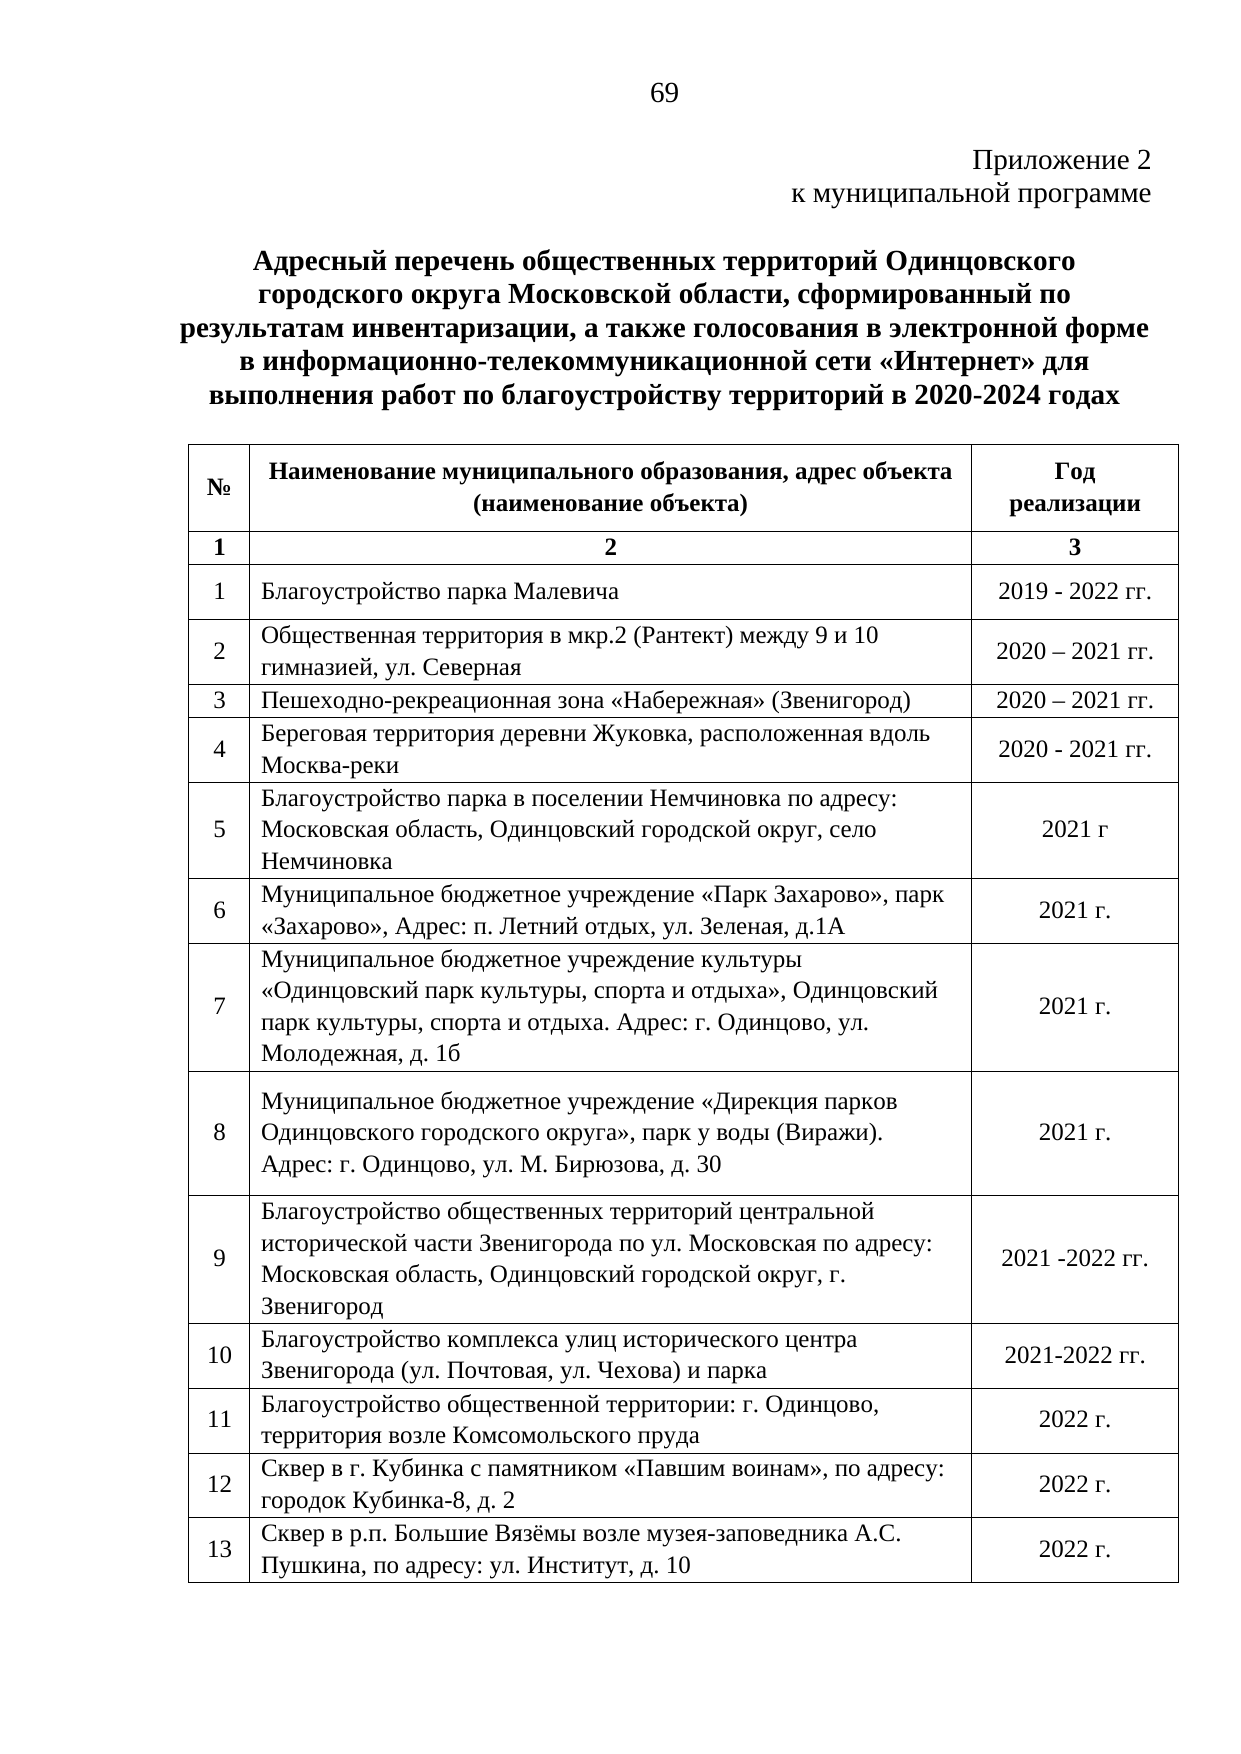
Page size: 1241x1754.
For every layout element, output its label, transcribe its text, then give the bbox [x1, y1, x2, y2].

table_cell 2021 г [972, 783, 1178, 878]
table_cell 8 [189, 1072, 249, 1195]
table_cell 2021-2022 гг. [972, 1324, 1178, 1388]
table_cell Сквер в г. Кубинка с памятником «Павшим воинам», по адресу: городок Кубинка-8, д. 2 [250, 1454, 971, 1517]
table_cell 2019 - 2022 гг. [972, 565, 1178, 619]
table_cell 2 [189, 620, 249, 684]
table_cell Благоустройство общественной территории: г. Одинцово, территория возле Комсомольского пруда [250, 1389, 971, 1452]
table_cell Общественная территория в мкр.2 (Рантект) между 9 и 10 гимназией, ул. Северная [250, 620, 971, 684]
table_cell Муниципальное бюджетное учреждение «Дирекция парков Одинцовского городского округа», парк у воды (Виражи). Адрес: г. Одинцово, ул. М. Бирюзова, д. 30 [250, 1072, 971, 1195]
table_cell 3 [972, 532, 1178, 564]
table_cell Благоустройство парка Малевича [250, 565, 971, 619]
table_cell Благоустройство парка в поселении Немчиновка по адресу: Московская область, Одинцовский городской округ, село Немчиновка [250, 783, 971, 878]
table_cell Пешеходно-рекреационная зона «Набережная» (Звенигород) [250, 685, 971, 717]
table_cell 12 [189, 1454, 249, 1517]
table_cell 2021 г. [972, 944, 1178, 1071]
table_cell Сквер в р.п. Большие Вязёмы возле музея-заповедника А.С. Пушкина, по адресу: ул. Институт, д. 10 [250, 1518, 971, 1582]
table_cell 4 [189, 718, 249, 782]
table_cell 2021 г. [972, 1072, 1178, 1195]
table_header № [189, 445, 249, 531]
table_cell 2022 г. [972, 1454, 1178, 1517]
table_cell Муниципальное бюджетное учреждение культуры «Одинцовский парк культуры, спорта и отдыха», Одинцовский парк культуры, спорта и отдыха. Адрес: г. Одинцово, ул. Молодежная, д. 1б [250, 944, 971, 1071]
table_cell 2022 г. [972, 1518, 1178, 1582]
text Адресный перечень общественных территорий Одинцовского городского округа Московской области, сформированный по результатам инвентаризации, а также голосования в электронной форме в информационно-телекоммуникационной сети «Интернет» для выполнения работ по благоустройству территорий в 2020-2024 годах [177, 243, 1152, 410]
table_cell 1 [189, 565, 249, 619]
table_cell Благоустройство общественных территорий центральной исторической части Звенигорода по ул. Московская по адресу: Московская область, Одинцовский городской округ, г. Звенигород [250, 1196, 971, 1323]
table_cell 7 [189, 944, 249, 1071]
table_cell 5 [189, 783, 249, 878]
table_cell 6 [189, 879, 249, 943]
table_cell 13 [189, 1518, 249, 1582]
table_cell 2 [250, 532, 971, 564]
table_cell 11 [189, 1389, 249, 1452]
table_cell Муниципальное бюджетное учреждение «Парк Захарово», парк «Захарово», Адрес: п. Летний отдых, ул. Зеленая, д.1А [250, 879, 971, 943]
table_header Наименование муниципального образования, адрес объекта (наименование объекта) [250, 445, 971, 531]
table_cell 3 [189, 685, 249, 717]
text к муниципальной программе [177, 176, 1152, 209]
table_cell 2020 – 2021 гг. [972, 620, 1178, 684]
table_cell 9 [189, 1196, 249, 1323]
table_cell 2022 г. [972, 1389, 1178, 1452]
table_cell Береговая территория деревни Жуковка, расположенная вдоль Москва-реки [250, 718, 971, 782]
text Приложение 2 [177, 142, 1152, 176]
table_cell 10 [189, 1324, 249, 1388]
table_cell 2020 - 2021 гг. [972, 718, 1178, 782]
table_cell 2020 – 2021 гг. [972, 685, 1178, 717]
table_cell Благоустройство комплекса улиц исторического центра Звенигорода (ул. Почтовая, ул. Чехова) и парка [250, 1324, 971, 1388]
table_cell 2021 -2022 гг. [972, 1196, 1178, 1323]
table_cell 1 [189, 532, 249, 564]
table_header Год реализации [972, 445, 1178, 531]
table_cell 2021 г. [972, 879, 1178, 943]
